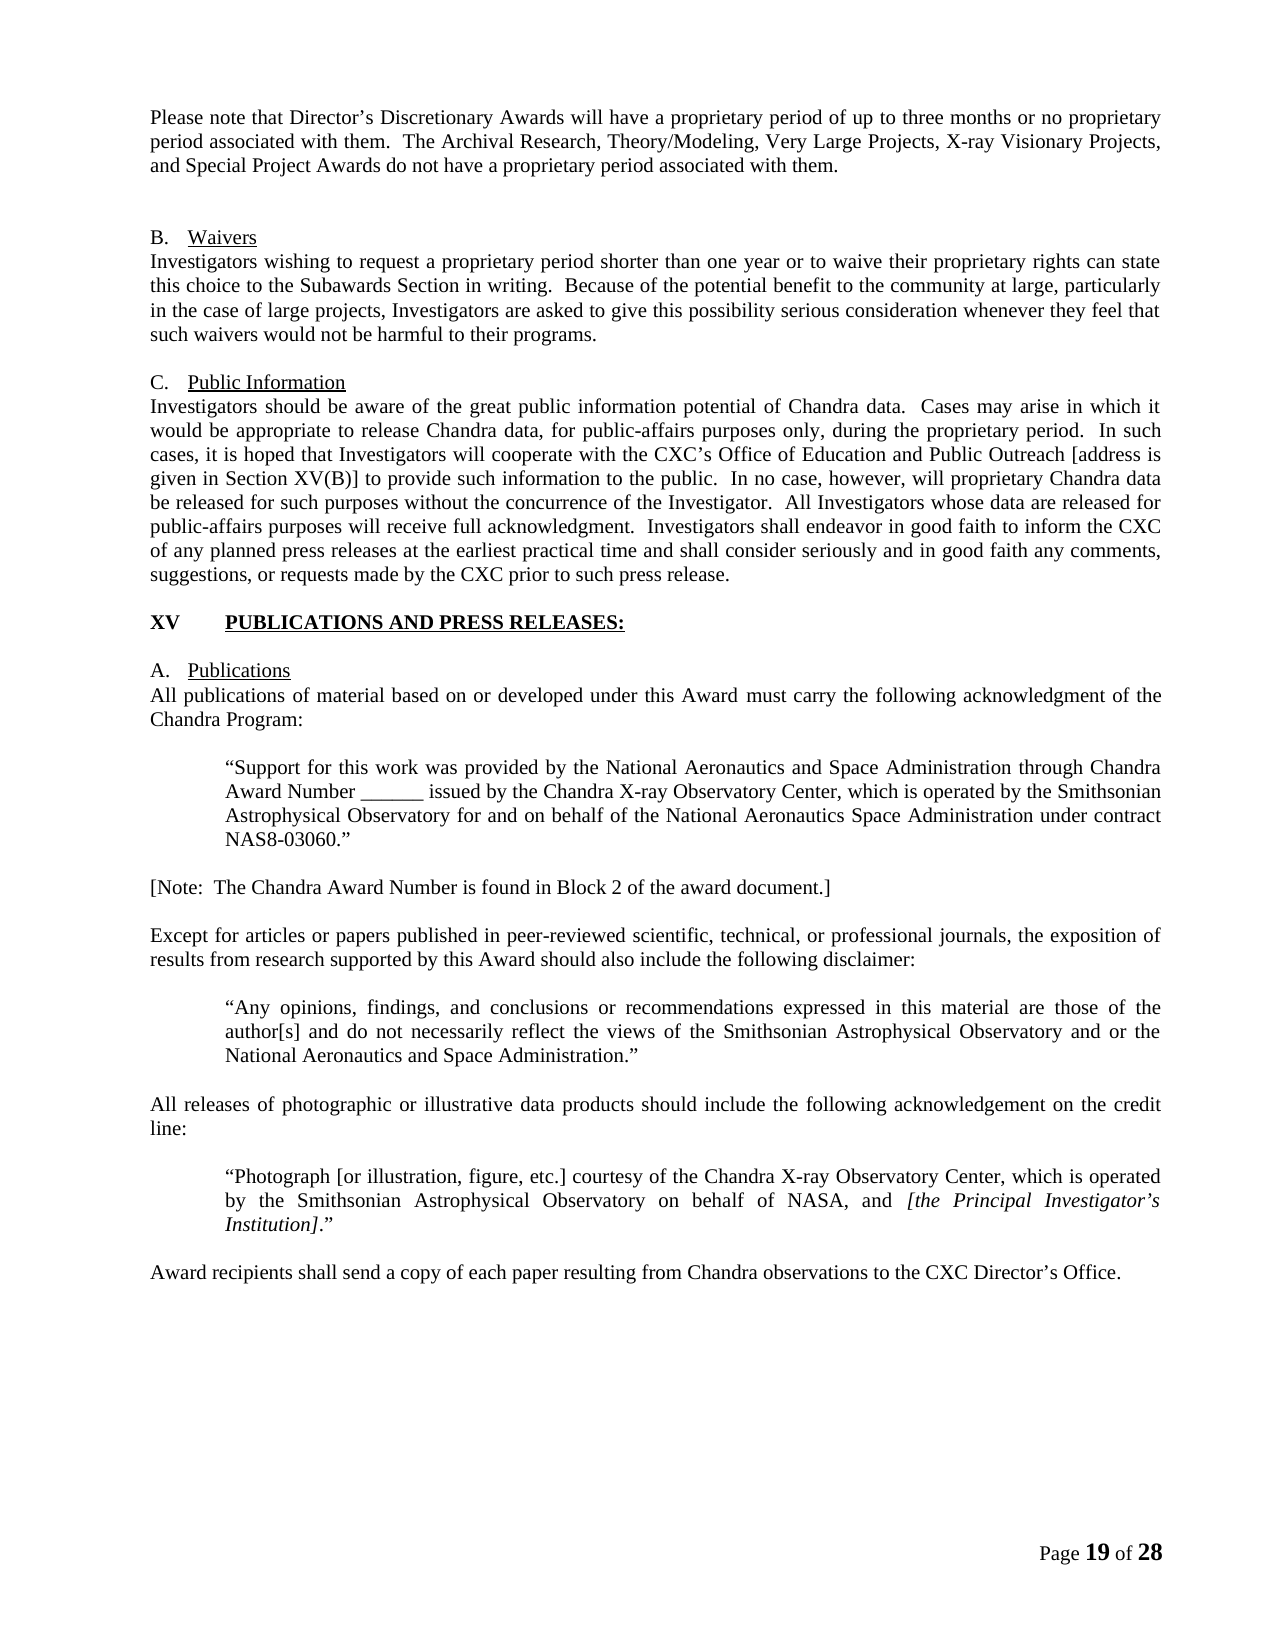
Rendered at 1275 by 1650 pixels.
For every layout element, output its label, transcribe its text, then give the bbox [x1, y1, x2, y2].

text “Support for this work was provided by the National Aeronautics and Space Administration through Chandra Award Number ______ issued by the Chandra X-ray Observatory Center, which is operated by the Smithsonian Astrophysical Observatory for and on behalf of the National Aeronautics Space Administration under contract NAS8-03060.” [225, 755, 1162, 851]
text “Photograph [or illustration, figure, etc.] courtesy of the Chandra X-ray Observatory Center, which is operated by the Smithsonian Astrophysical Observatory on behalf of NASA, and [the Principal Investigator’s Institution].” [225, 1164, 1162, 1236]
text “Any opinions, findings, and conclusions or recommendations expressed in this material are those of the author[s] and do not necessarily reflect the views of the Smithsonian Astrophysical Observatory and or the National Aeronautics and Space Administration.” [225, 995, 1162, 1067]
text Award recipients shall send a copy of each paper resulting from Chandra observations to the CXC Director’s Office. [150, 1260, 1162, 1284]
text A. Publications [150, 658, 1162, 682]
text B. Waivers [150, 225, 1162, 249]
text Investigators wishing to request a proprietary period shorter than one year or to waive their proprietary rights can state this choice to the Subawards Section in writing. Because of the potential benefit to the community at large, particularly in the case of large projects, Investigators are asked to give this possibility serious consideration whenever they feel that such waivers would not be harmful to their programs. [150, 249, 1162, 346]
text All releases of photographic or illustrative data products should include the following acknowledgement on the credit line: [150, 1092, 1162, 1140]
text Investigators should be aware of the great public information potential of Chandra data. Cases may arise in which it would be appropriate to release Chandra data, for public-affairs purposes only, during the proprietary period. In such cases, it is hoped that Investigators will cooperate with the CXC’s Office of Education and Public Outreach [address is given in Section XV(B)] to provide such information to the public. In no case, however, will proprietary Chandra data be released for such purposes without the concurrence of the Investigator. All Investigators whose data are released for public-affairs purposes will receive full acknowledgment. Investigators shall endeavor in good faith to inform the CXC of any planned press releases at the earliest practical time and shall consider seriously and in good faith any comments, suggestions, or requests made by the CXC prior to such press release. [150, 394, 1162, 586]
text C. Public Information [150, 370, 1162, 394]
text XV PUBLICATIONS AND PRESS RELEASES: [150, 610, 1162, 634]
text All publications of material based on or developed under this Award must carry the following acknowledgment of the Chandra Program: [150, 682, 1162, 731]
text [Note: The Chandra Award Number is found in Block 2 of the award document.] [150, 875, 1162, 899]
text Except for articles or papers published in peer-reviewed scientific, technical, or professional journals, the exposition of results from research supported by this Award should also include the following disclaimer: [150, 923, 1162, 971]
text Please note that Director’s Discretionary Awards will have a proprietary period of up to three months or no proprietary period associated with them. The Archival Research, Theory/Modeling, Very Large Projects, X-ray Visionary Projects, and Special Project Awards do not have a proprietary period associated with them. [150, 105, 1162, 177]
